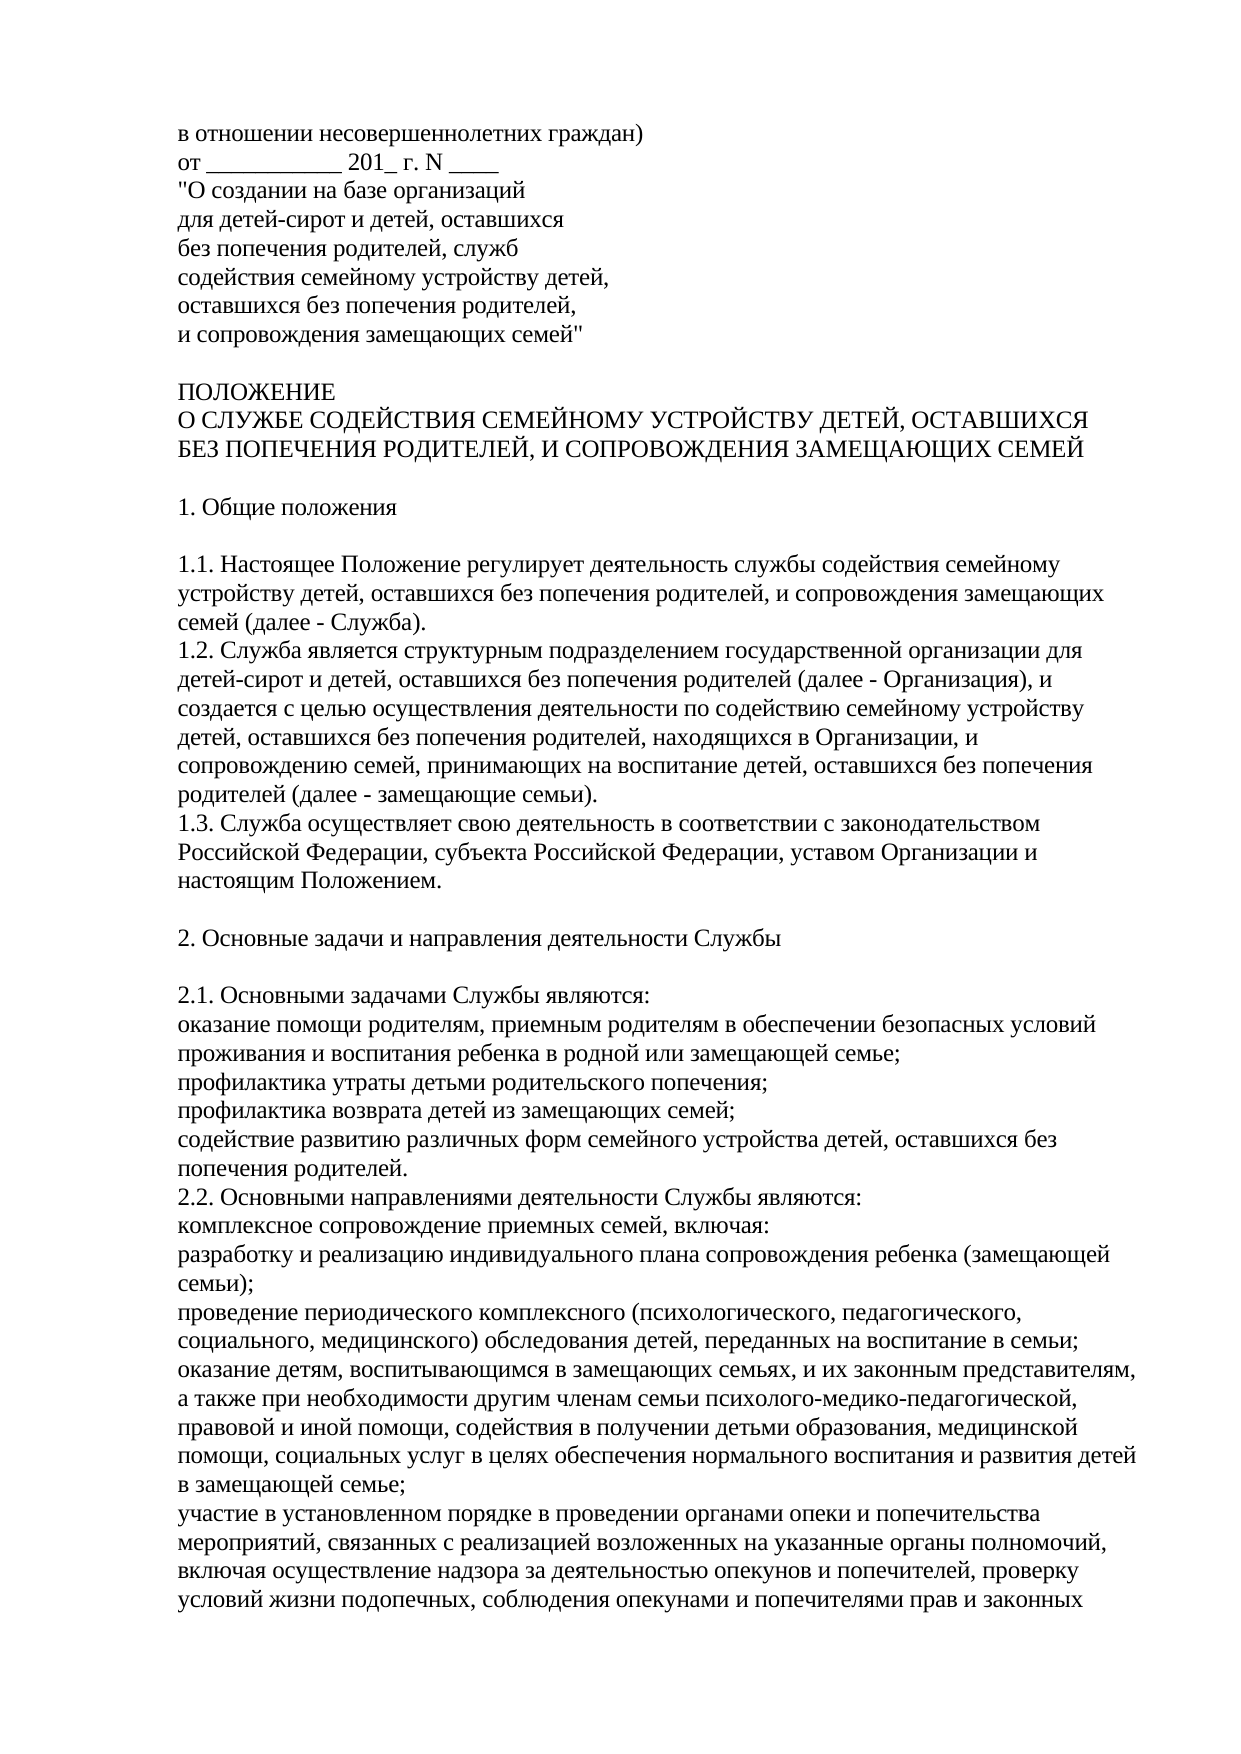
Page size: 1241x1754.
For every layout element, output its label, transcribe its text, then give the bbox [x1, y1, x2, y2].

text 2. Основные задачи и направления деятельности Службы [177, 923, 1152, 952]
text профилактика утраты детьми родительского попечения; [177, 1067, 1152, 1096]
text оказание помощи родителям, приемным родителям в обеспечении безопасных условий проживания и воспитания ребенка в родной или замещающей семье; [177, 1009, 1152, 1067]
text содействие развитию различных форм семейного устройства детей, оставшихся без попечения родителей. [177, 1124, 1152, 1182]
text 1.3. Служба осуществляет свою деятельность в соответствии с законодательством Российской Федерации, субъекта Российской Федерации, уставом Организации и настоящим Положением. [177, 808, 1152, 894]
text 2.2. Основными направлениями деятельности Службы являются: [177, 1182, 1152, 1211]
text 2.1. Основными задачами Службы являются: [177, 981, 1152, 1009]
text 1.2. Служба является структурным подразделением государственной организации для детей-сирот и детей, оставшихся без попечения родителей (далее - Организация), и создается с целью осуществления деятельности по содействию семейному устройству детей, оставшихся без попечения родителей, находящихся в Организации, и сопровождению семей, принимающих на воспитание детей, оставшихся без попечения родителей (далее - замещающие семьи). [177, 636, 1152, 808]
text "О создании на базе организаций [177, 176, 1152, 204]
text проведение периодического комплексного (психологического, педагогического, социального, медицинского) обследования детей, переданных на воспитание в семьи; [177, 1297, 1152, 1354]
text ПОЛОЖЕНИЕ [177, 377, 1152, 406]
text 1. Общие положения [177, 492, 1152, 521]
text 1.1. Настоящее Положение регулирует деятельность службы содействия семейному устройству детей, оставшихся без попечения родителей, и сопровождения замещающих семей (далее - Служба). [177, 549, 1152, 636]
text в отношении несовершеннолетних граждан) [177, 118, 1152, 147]
text О СЛУЖБЕ СОДЕЙСТВИЯ СЕМЕЙНОМУ УСТРОЙСТВУ ДЕТЕЙ, ОСТАВШИХСЯ [177, 406, 1152, 434]
text оставшихся без попечения родителей, [177, 291, 1152, 319]
text комплексное сопровождение приемных семей, включая: [177, 1211, 1152, 1239]
text профилактика возврата детей из замещающих семей; [177, 1096, 1152, 1124]
text без попечения родителей, служб [177, 233, 1152, 262]
text от ___________ 201_ г. N ____ [177, 147, 1152, 176]
text для детей-сирот и детей, оставшихся [177, 204, 1152, 233]
text и сопровождения замещающих семей" [177, 319, 1152, 348]
text БЕЗ ПОПЕЧЕНИЯ РОДИТЕЛЕЙ, И СОПРОВОЖДЕНИЯ ЗАМЕЩАЮЩИХ СЕМЕЙ [177, 434, 1152, 463]
text разработку и реализацию индивидуального плана сопровождения ребенка (замещающей семьи); [177, 1239, 1152, 1297]
text оказание детям, воспитывающимся в замещающих семьях, и их законным представителям, а также при необходимости другим членам семьи психолого-медико-педагогической, правовой и иной помощи, содействия в получении детьми образования, медицинской помощи, социальных услуг в целях обеспечения нормального воспитания и развития детей в замещающей семье; [177, 1354, 1152, 1498]
text содействия семейному устройству детей, [177, 262, 1152, 291]
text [177, 1498, 1152, 1613]
